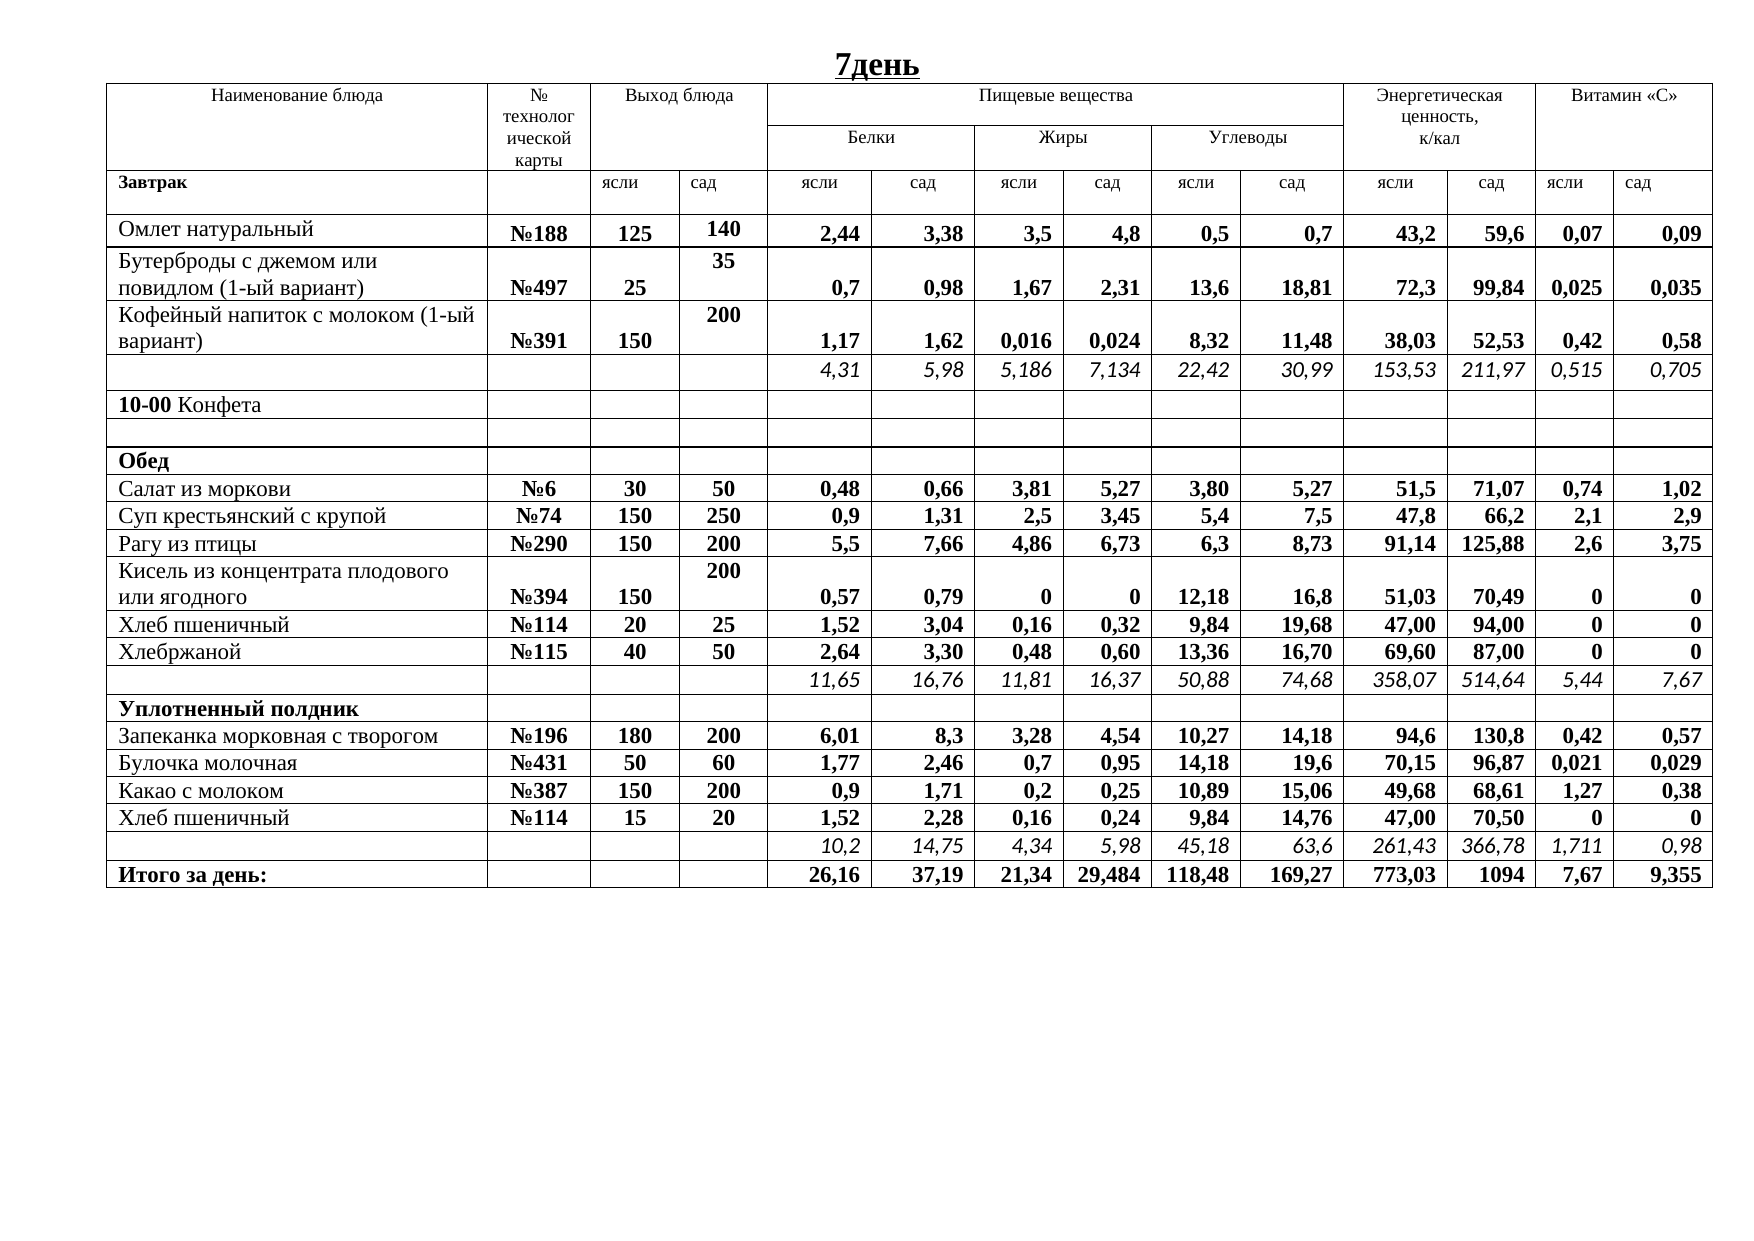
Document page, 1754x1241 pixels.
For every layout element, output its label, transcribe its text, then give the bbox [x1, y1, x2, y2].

text 7день [118, 44, 1636, 83]
table_cell [768, 448, 871, 474]
table_cell 150 [591, 530, 679, 556]
table_cell [872, 448, 974, 474]
table_cell 366,78 [1448, 832, 1535, 860]
table_cell 0,029 [1614, 750, 1712, 776]
table_cell 0,74 [1536, 475, 1613, 501]
table_cell [1344, 448, 1447, 474]
table_cell [1536, 695, 1613, 721]
table_cell 0,42 [1536, 722, 1613, 748]
table_cell 8,73 [1241, 530, 1343, 556]
table_cell 1,67 [975, 248, 1063, 300]
table_cell 47,00 [1344, 804, 1447, 831]
table_cell 14,76 [1241, 804, 1343, 831]
table_cell [1614, 391, 1712, 417]
table_cell Хлеб пшеничный [107, 804, 487, 831]
table_cell 45,18 [1152, 832, 1240, 860]
table_cell [1152, 695, 1240, 721]
table_cell 66,2 [1448, 502, 1535, 529]
table_cell [680, 861, 767, 887]
table_cell Салат из моркови [107, 475, 487, 501]
table_cell 14,75 [872, 832, 974, 860]
table_cell [591, 355, 679, 390]
table_cell 150 [591, 502, 679, 529]
table_cell 99,84 [1448, 248, 1535, 300]
table_cell 51,5 [1344, 475, 1447, 501]
table_cell 3,38 [872, 215, 974, 246]
table_cell 7,66 [872, 530, 974, 556]
table_cell 1,711 [1536, 832, 1613, 860]
table_cell 0 [1614, 804, 1712, 831]
table_cell 91,14 [1344, 530, 1447, 556]
table_cell [591, 448, 679, 474]
table_cell 5,27 [1241, 475, 1343, 501]
table_cell [1064, 419, 1151, 446]
table_cell 16,37 [1064, 666, 1151, 694]
table_cell Кисель из концентрата плодового или ягодного [107, 557, 487, 610]
table_cell 1,31 [872, 502, 974, 529]
table_cell 0,2 [975, 777, 1063, 803]
table_cell 0 [1614, 611, 1712, 637]
table_cell 22,42 [1152, 355, 1240, 390]
table_cell 0,38 [1614, 777, 1712, 803]
table_cell 0,016 [975, 301, 1063, 354]
table_cell 19,6 [1241, 750, 1343, 776]
table_cell Суп крестьянский с крупой [107, 502, 487, 529]
table_cell 18,81 [1241, 248, 1343, 300]
table_cell [1614, 448, 1712, 474]
table_cell ясли [1344, 171, 1447, 214]
table_cell [107, 832, 487, 860]
table_cell ясли [768, 171, 871, 214]
table_cell 2,5 [975, 502, 1063, 529]
table_cell 4,31 [768, 355, 871, 390]
table_cell 2,1 [1536, 502, 1613, 529]
table_cell [1448, 419, 1535, 446]
table_cell 10,2 [768, 832, 871, 860]
table_cell 9,355 [1614, 861, 1712, 887]
table_cell [680, 448, 767, 474]
table_cell 6,73 [1064, 530, 1151, 556]
table_cell 118,48 [1152, 861, 1240, 887]
table_cell 1094 [1448, 861, 1535, 887]
table_header Пищевые вещества [768, 84, 1343, 125]
table_cell 13,36 [1152, 638, 1240, 664]
table_cell 11,48 [1241, 301, 1343, 354]
table_cell 35 [680, 248, 767, 300]
table_cell 0,57 [1614, 722, 1712, 748]
table_cell 59,6 [1448, 215, 1535, 246]
table_cell 0 [1064, 557, 1151, 610]
table_cell 1,77 [768, 750, 871, 776]
table_cell 0 [1536, 638, 1613, 664]
table_cell 261,43 [1344, 832, 1447, 860]
table_cell 0,42 [1536, 301, 1613, 354]
table_cell [1448, 695, 1535, 721]
table_cell 0,024 [1064, 301, 1151, 354]
table_cell 3,75 [1614, 530, 1712, 556]
table_cell №290 [488, 530, 590, 556]
table_cell 9,84 [1152, 804, 1240, 831]
table_cell [488, 666, 590, 694]
table_cell 0,95 [1064, 750, 1151, 776]
table_cell ясли [1536, 171, 1613, 214]
table_cell №497 [488, 248, 590, 300]
table_cell [1614, 695, 1712, 721]
table_cell сад [1241, 171, 1343, 214]
table_cell 4,54 [1064, 722, 1151, 748]
table_cell [488, 171, 590, 214]
table_cell 2,6 [1536, 530, 1613, 556]
table_cell 8,32 [1152, 301, 1240, 354]
table_cell 0,021 [1536, 750, 1613, 776]
table_cell [591, 666, 679, 694]
table_cell 2,9 [1614, 502, 1712, 529]
table_cell 10-00 Конфета [107, 391, 487, 417]
table_cell 7,5 [1241, 502, 1343, 529]
table_cell 1,52 [768, 804, 871, 831]
table_cell 37,19 [872, 861, 974, 887]
table_cell 69,60 [1344, 638, 1447, 664]
table_cell [591, 419, 679, 446]
table_cell Омлет натуральный [107, 215, 487, 246]
table_cell 2,28 [872, 804, 974, 831]
table_cell [591, 391, 679, 417]
table_cell [488, 448, 590, 474]
table_cell 0,57 [768, 557, 871, 610]
table_cell 14,18 [1152, 750, 1240, 776]
table_cell 74,68 [1241, 666, 1343, 694]
table_cell 153,53 [1344, 355, 1447, 390]
table_cell 150 [591, 557, 679, 610]
table_header Наименование блюда [107, 84, 487, 170]
table_cell [488, 695, 590, 721]
table_cell [1241, 695, 1343, 721]
table_cell [1152, 419, 1240, 446]
table_cell 0 [1536, 804, 1613, 831]
table_cell 12,18 [1152, 557, 1240, 610]
table_cell 0,5 [1152, 215, 1240, 246]
table_cell №188 [488, 215, 590, 246]
table_cell 0,7 [1241, 215, 1343, 246]
table_cell 10,89 [1152, 777, 1240, 803]
table_cell 0,98 [872, 248, 974, 300]
table_cell [1344, 695, 1447, 721]
table_cell Хлебржаной [107, 638, 487, 664]
table_cell 0 [1536, 557, 1613, 610]
table_header Выход блюда [591, 84, 767, 170]
table_cell 4,34 [975, 832, 1063, 860]
table_cell 200 [680, 777, 767, 803]
table_cell [975, 419, 1063, 446]
table_cell №394 [488, 557, 590, 610]
table_cell 14,18 [1241, 722, 1343, 748]
table_cell 200 [680, 557, 767, 610]
table_cell 68,61 [1448, 777, 1535, 803]
table_cell 49,68 [1344, 777, 1447, 803]
table_header № технологической карты [488, 84, 590, 170]
table_cell [1241, 419, 1343, 446]
table_cell 4,86 [975, 530, 1063, 556]
table_cell 50 [680, 638, 767, 664]
table_header Витамин «С» [1536, 84, 1712, 170]
table_cell 200 [680, 722, 767, 748]
table_cell 25 [680, 611, 767, 637]
table_cell 0,32 [1064, 611, 1151, 637]
table_cell Завтрак [107, 171, 487, 214]
table_cell №114 [488, 611, 590, 637]
table_cell 63,6 [1241, 832, 1343, 860]
table_cell 0,16 [975, 611, 1063, 637]
table_cell 47,8 [1344, 502, 1447, 529]
table_cell Кофейный напиток с молоком (1-ый вариант) [107, 301, 487, 354]
table_cell [488, 832, 590, 860]
table_cell 87,00 [1448, 638, 1535, 664]
table_cell [872, 419, 974, 446]
table_cell Хлеб пшеничный [107, 611, 487, 637]
table_cell [1152, 391, 1240, 417]
table_cell 8,3 [872, 722, 974, 748]
table_cell 250 [680, 502, 767, 529]
table_cell №387 [488, 777, 590, 803]
table_cell 43,2 [1344, 215, 1447, 246]
table_cell 94,00 [1448, 611, 1535, 637]
table_cell [1448, 391, 1535, 417]
table_cell 13,6 [1152, 248, 1240, 300]
table_cell 0,7 [975, 750, 1063, 776]
table_cell 514,64 [1448, 666, 1535, 694]
table_cell 0,25 [1064, 777, 1151, 803]
table_cell 3,81 [975, 475, 1063, 501]
table_cell 7,67 [1614, 666, 1712, 694]
table_cell Бутерброды с джемом или повидлом (1-ый вариант) [107, 248, 487, 300]
table_cell 60 [680, 750, 767, 776]
table_cell 11,65 [768, 666, 871, 694]
table_cell 20 [680, 804, 767, 831]
table_cell [488, 861, 590, 887]
table_cell №196 [488, 722, 590, 748]
table_cell [1448, 448, 1535, 474]
table_cell 16,76 [872, 666, 974, 694]
table_cell [1344, 419, 1447, 446]
table_cell 1,52 [768, 611, 871, 637]
table_cell Белки [768, 126, 974, 170]
table_cell 0,07 [1536, 215, 1613, 246]
table_cell 169,27 [1241, 861, 1343, 887]
table_cell №391 [488, 301, 590, 354]
table_cell 6,3 [1152, 530, 1240, 556]
table_cell [680, 832, 767, 860]
table_cell 0 [1536, 611, 1613, 637]
table_cell 0,98 [1614, 832, 1712, 860]
table_cell 0,16 [975, 804, 1063, 831]
table_cell ясли [1152, 171, 1240, 214]
table_cell 3,04 [872, 611, 974, 637]
table_cell 5,98 [1064, 832, 1151, 860]
table_cell 38,03 [1344, 301, 1447, 354]
table_cell [488, 419, 590, 446]
table_cell Обед [107, 448, 487, 474]
table_cell [680, 695, 767, 721]
table_cell 15 [591, 804, 679, 831]
table_cell 6,01 [768, 722, 871, 748]
table_cell 5,98 [872, 355, 974, 390]
table_cell 26,16 [768, 861, 871, 887]
table_cell [975, 391, 1063, 417]
table_cell №74 [488, 502, 590, 529]
table_cell 0,7 [768, 248, 871, 300]
table_cell 29,484 [1064, 861, 1151, 887]
table_cell 16,70 [1241, 638, 1343, 664]
table_cell №431 [488, 750, 590, 776]
table_cell сад [1064, 171, 1151, 214]
table_cell 96,87 [1448, 750, 1535, 776]
table_cell [1241, 448, 1343, 474]
table_cell [1536, 391, 1613, 417]
table_cell 3,28 [975, 722, 1063, 748]
table_cell 0,48 [975, 638, 1063, 664]
table_cell 1,02 [1614, 475, 1712, 501]
table_cell 0,9 [768, 502, 871, 529]
table_cell ясли [975, 171, 1063, 214]
table_cell 5,27 [1064, 475, 1151, 501]
table_cell 20 [591, 611, 679, 637]
table_cell [768, 695, 871, 721]
table_cell 1,27 [1536, 777, 1613, 803]
table_cell 0,58 [1614, 301, 1712, 354]
table_cell [1614, 419, 1712, 446]
table_cell 125 [591, 215, 679, 246]
table_cell сад [1448, 171, 1535, 214]
table_cell 150 [591, 777, 679, 803]
table_cell [680, 391, 767, 417]
table_cell Рагу из птицы [107, 530, 487, 556]
table_cell 9,84 [1152, 611, 1240, 637]
table_cell 7,67 [1536, 861, 1613, 887]
table_cell 50,88 [1152, 666, 1240, 694]
table_cell 5,44 [1536, 666, 1613, 694]
table_cell [975, 448, 1063, 474]
table_cell [975, 695, 1063, 721]
table_cell 358,07 [1344, 666, 1447, 694]
table_cell [1064, 448, 1151, 474]
table_cell 0,9 [768, 777, 871, 803]
table_cell 30,99 [1241, 355, 1343, 390]
table_cell 25 [591, 248, 679, 300]
table_cell [872, 695, 974, 721]
table_cell 21,34 [975, 861, 1063, 887]
table_cell 0,515 [1536, 355, 1613, 390]
table_cell 200 [680, 301, 767, 354]
table_cell 130,8 [1448, 722, 1535, 748]
table_cell 2,64 [768, 638, 871, 664]
table_cell 200 [680, 530, 767, 556]
table_cell 30 [591, 475, 679, 501]
table_cell [591, 832, 679, 860]
table_cell [1536, 419, 1613, 446]
table_cell 5,5 [768, 530, 871, 556]
table_cell 2,46 [872, 750, 974, 776]
table_cell [1064, 695, 1151, 721]
table_cell 0,66 [872, 475, 974, 501]
table_cell Уплотненный полдник [107, 695, 487, 721]
table_cell 50 [680, 475, 767, 501]
table_cell [1064, 391, 1151, 417]
table_cell [107, 355, 487, 390]
table_cell 94,6 [1344, 722, 1447, 748]
table_cell 180 [591, 722, 679, 748]
table_cell 51,03 [1344, 557, 1447, 610]
table_cell Углеводы [1152, 126, 1343, 170]
table_cell 3,30 [872, 638, 974, 664]
table_cell 19,68 [1241, 611, 1343, 637]
table_cell [488, 391, 590, 417]
table_cell 0 [1614, 557, 1712, 610]
table_cell №114 [488, 804, 590, 831]
table_cell [872, 391, 974, 417]
table_cell 0,025 [1536, 248, 1613, 300]
table_cell [768, 419, 871, 446]
table_cell сад [1614, 171, 1712, 214]
table_cell 0 [975, 557, 1063, 610]
table_cell 50 [591, 750, 679, 776]
table_cell 52,53 [1448, 301, 1535, 354]
table_cell 0,705 [1614, 355, 1712, 390]
table_cell 0,09 [1614, 215, 1712, 246]
table_cell ясли [591, 171, 679, 214]
table_cell 1,62 [872, 301, 974, 354]
table_cell 5,186 [975, 355, 1063, 390]
table_cell 7,134 [1064, 355, 1151, 390]
table_cell 211,97 [1448, 355, 1535, 390]
table_header Энергетическая ценность, к/кал [1344, 84, 1535, 170]
table_cell [768, 391, 871, 417]
table_cell 15,06 [1241, 777, 1343, 803]
table_cell [680, 419, 767, 446]
table_cell 3,45 [1064, 502, 1151, 529]
table_cell 3,80 [1152, 475, 1240, 501]
table_cell 16,8 [1241, 557, 1343, 610]
table_cell №6 [488, 475, 590, 501]
table_cell [680, 355, 767, 390]
table_cell 3,5 [975, 215, 1063, 246]
table_cell 0,035 [1614, 248, 1712, 300]
table_cell Булочка молочная [107, 750, 487, 776]
table_cell Итого за день: [107, 861, 487, 887]
table_cell 70,49 [1448, 557, 1535, 610]
table_cell 140 [680, 215, 767, 246]
table_cell 0,24 [1064, 804, 1151, 831]
table_cell [1344, 391, 1447, 417]
table_cell 0,79 [872, 557, 974, 610]
table_cell 773,03 [1344, 861, 1447, 887]
table_cell 4,8 [1064, 215, 1151, 246]
table_cell [1241, 391, 1343, 417]
table_cell [107, 666, 487, 694]
table_cell сад [872, 171, 974, 214]
table_cell [680, 666, 767, 694]
table_cell 70,15 [1344, 750, 1447, 776]
table_cell 1,17 [768, 301, 871, 354]
table_cell [591, 861, 679, 887]
table_cell Жиры [975, 126, 1151, 170]
table_cell 0 [1614, 638, 1712, 664]
table_cell [488, 355, 590, 390]
table_cell 2,31 [1064, 248, 1151, 300]
table_cell Запеканка морковная с творогом [107, 722, 487, 748]
table_cell сад [680, 171, 767, 214]
table_cell 125,88 [1448, 530, 1535, 556]
table_cell 70,50 [1448, 804, 1535, 831]
table_cell 10,27 [1152, 722, 1240, 748]
table_cell №115 [488, 638, 590, 664]
table_cell 11,81 [975, 666, 1063, 694]
table_cell Какао с молоком [107, 777, 487, 803]
table_cell 40 [591, 638, 679, 664]
table_cell [1152, 448, 1240, 474]
table_cell 5,4 [1152, 502, 1240, 529]
table_cell [1536, 448, 1613, 474]
table_cell [107, 419, 487, 446]
table_cell 47,00 [1344, 611, 1447, 637]
table_cell 71,07 [1448, 475, 1535, 501]
table_cell 72,3 [1344, 248, 1447, 300]
table_cell 0,48 [768, 475, 871, 501]
table_cell 150 [591, 301, 679, 354]
table_cell [591, 695, 679, 721]
table_cell 2,44 [768, 215, 871, 246]
table_cell 0,60 [1064, 638, 1151, 664]
table_cell 1,71 [872, 777, 974, 803]
